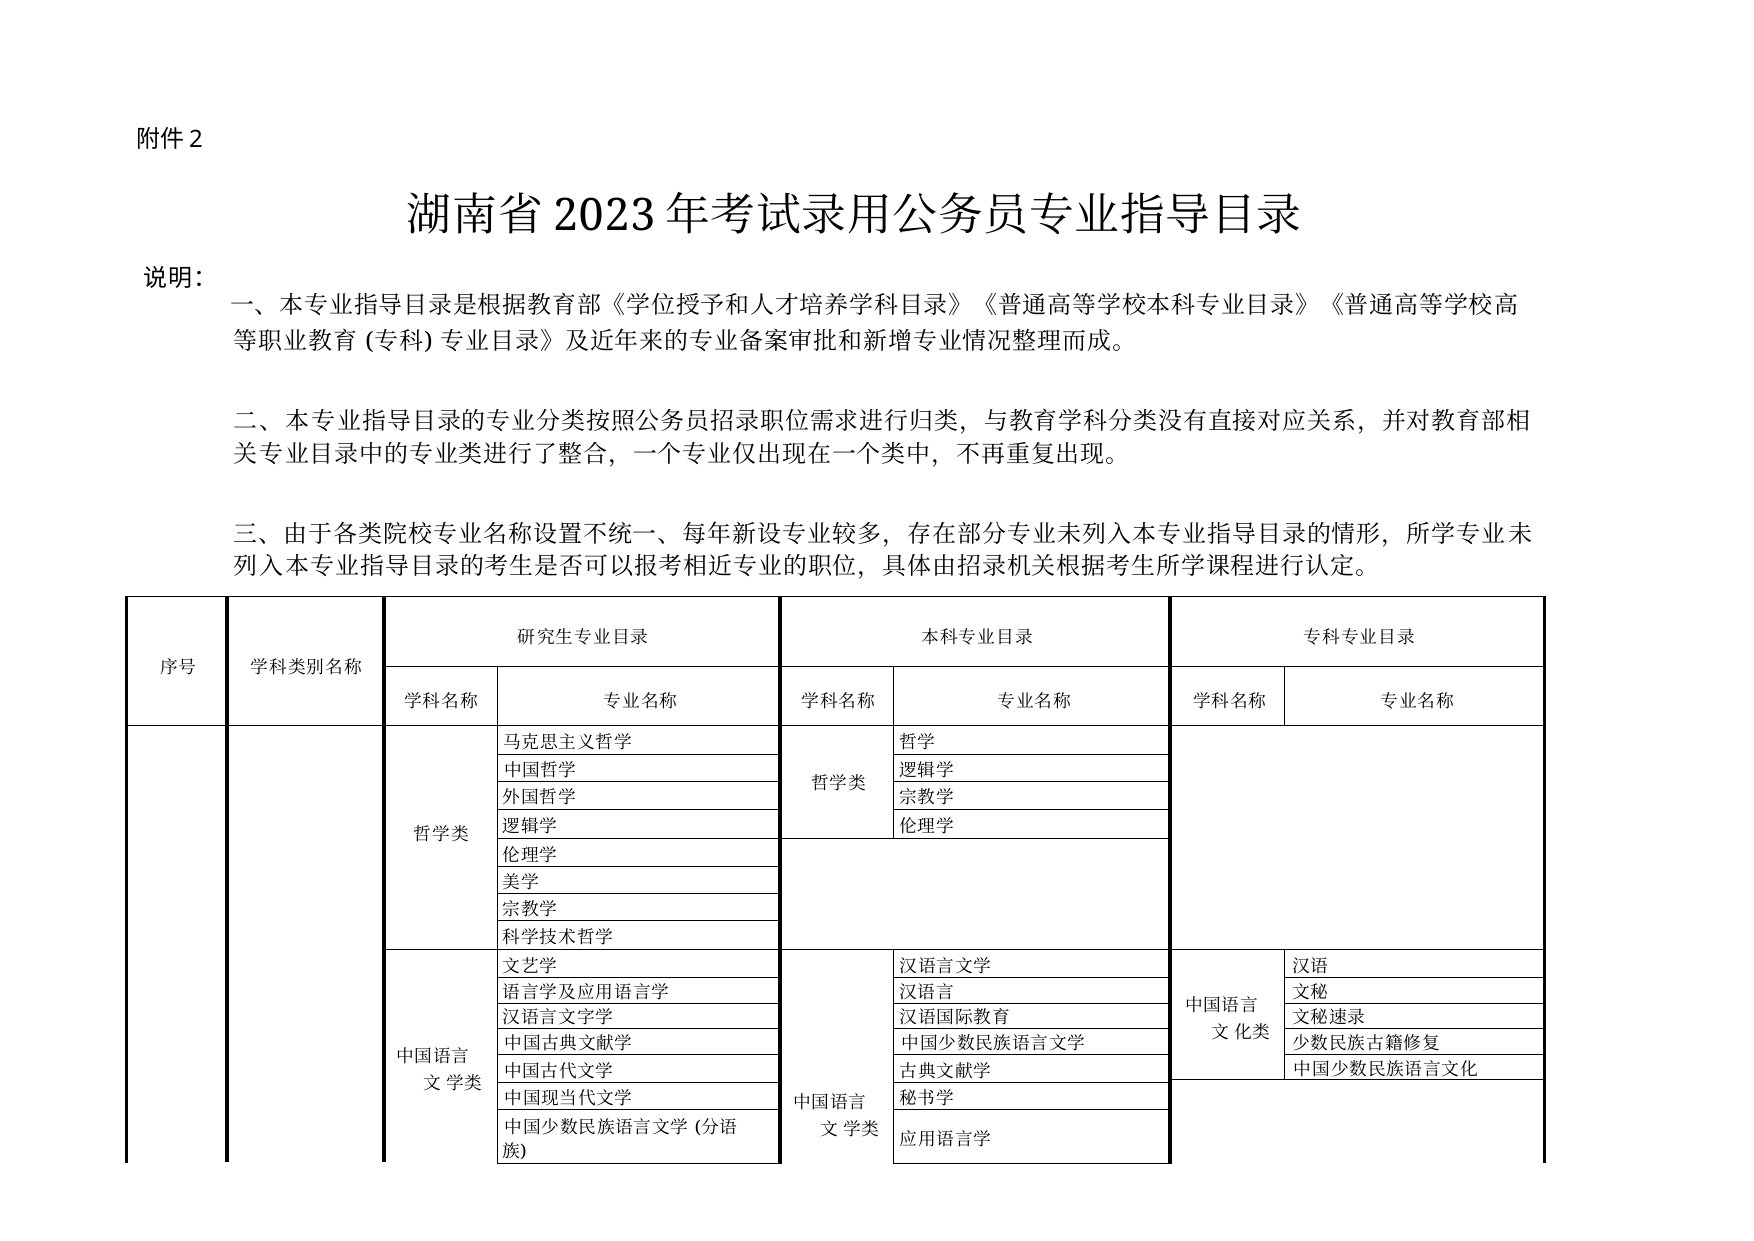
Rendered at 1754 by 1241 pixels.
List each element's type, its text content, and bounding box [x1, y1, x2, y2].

table_header 本科专业目录 [782, 597, 1168, 666]
table_cell 专业名称 [498, 667, 778, 725]
table_header 专科专业目录 [1172, 597, 1543, 666]
table_cell 语言学及应用语言学 [498, 978, 778, 1003]
table_cell [1172, 1080, 1543, 1163]
table_cell 中国语言文 学类 [782, 950, 893, 1163]
table_cell 逻辑学 [498, 810, 778, 837]
table_cell 文艺学 [498, 950, 778, 977]
table_cell 学科名称 [1172, 667, 1284, 725]
text 说明： 一、本专业指导目录是根据教育部《学位授予和人才培养学科目录》《普通高等学校本科专业目录》《普通高等学校高 [143, 263, 1548, 324]
table_cell 中国语言文 学类 [384, 950, 497, 1163]
table_cell 中国少数民族语言文学 (分语 族) [498, 1110, 778, 1163]
table_cell 逻辑学 [894, 755, 1168, 781]
table_cell 伦理学 [894, 810, 1168, 837]
text 湖南省2023年考试录用公务员专业指导目录 [406, 182, 1548, 242]
table_cell 马克思主义哲学 [498, 726, 778, 753]
table_cell 汉语言文字学 [498, 1004, 778, 1028]
table_cell 中国少数民族语言文学 [894, 1029, 1168, 1054]
table_cell 中国古代文学 [498, 1055, 778, 1082]
table_cell 中国哲学 [498, 755, 778, 781]
table_cell 哲学类 [386, 726, 497, 948]
table_cell 美学 [498, 867, 778, 893]
text 二、本专业指导目录的专业分类按照公务员招录职位需求进行归类，与教育学科分类没有直接对应关系，并对教育部相 关专业目录中的专业类进行了整合，一个专业仅出现在一个类中，不再重复出现。 [234, 403, 1533, 469]
table_cell 科学技术哲学 [498, 921, 778, 948]
text 三、由于各类院校专业名称设置不统一、每年新设专业较多，存在部分专业未列入本专业指导目录的情形，所学专业未 列入本专业指导目录的考生是否可以报考相近专业的职位，具体由招录机关根据考生所学课程进行认定。 [233, 516, 1533, 581]
table_header 学科类别名称 [229, 597, 382, 725]
table_cell 文秘 [1285, 978, 1543, 1003]
table_cell [227, 726, 384, 1163]
table_cell 中国语言文 化类 [1172, 950, 1284, 1079]
table_cell 宗教学 [894, 782, 1168, 808]
table_cell 应用语言学 [894, 1110, 1168, 1163]
table_cell [782, 839, 1168, 948]
table_cell 汉语言 [894, 978, 1168, 1003]
table_cell 中国现当代文学 [498, 1083, 778, 1109]
table_cell 专业名称 [894, 667, 1168, 725]
table_cell 汉语言文学 [894, 950, 1168, 977]
table_cell 古典文献学 [894, 1055, 1168, 1082]
table_cell 伦理学 [498, 839, 778, 866]
table_cell 中国古典文献学 [498, 1029, 778, 1054]
table_cell 学科名称 [782, 667, 893, 725]
table_header 研究生专业目录 [386, 597, 778, 666]
table_cell 文秘速录 [1285, 1004, 1543, 1028]
text 附件2 [136, 120, 1548, 154]
text 等职业教育 (专科) 专业目录》及近年来的专业备案审批和新增专业情况整理而成。 [233, 324, 1548, 356]
table_cell 汉语 [1285, 950, 1543, 977]
table_cell 哲学类 [782, 726, 893, 837]
table_cell 宗教学 [498, 894, 778, 920]
table_cell 中国少数民族语言文化 [1285, 1055, 1543, 1079]
table_cell 专业名称 [1285, 667, 1543, 725]
table_header 序号 [128, 597, 225, 725]
table_cell [128, 726, 227, 1163]
table_cell [1172, 726, 1543, 948]
table_cell 秘书学 [894, 1083, 1168, 1109]
table_cell 少数民族古籍修复 [1285, 1029, 1543, 1054]
table_cell 学科名称 [386, 667, 497, 725]
table_cell 哲学 [894, 726, 1168, 753]
table_cell 外国哲学 [498, 782, 778, 808]
table_cell 汉语国际教育 [894, 1004, 1168, 1028]
